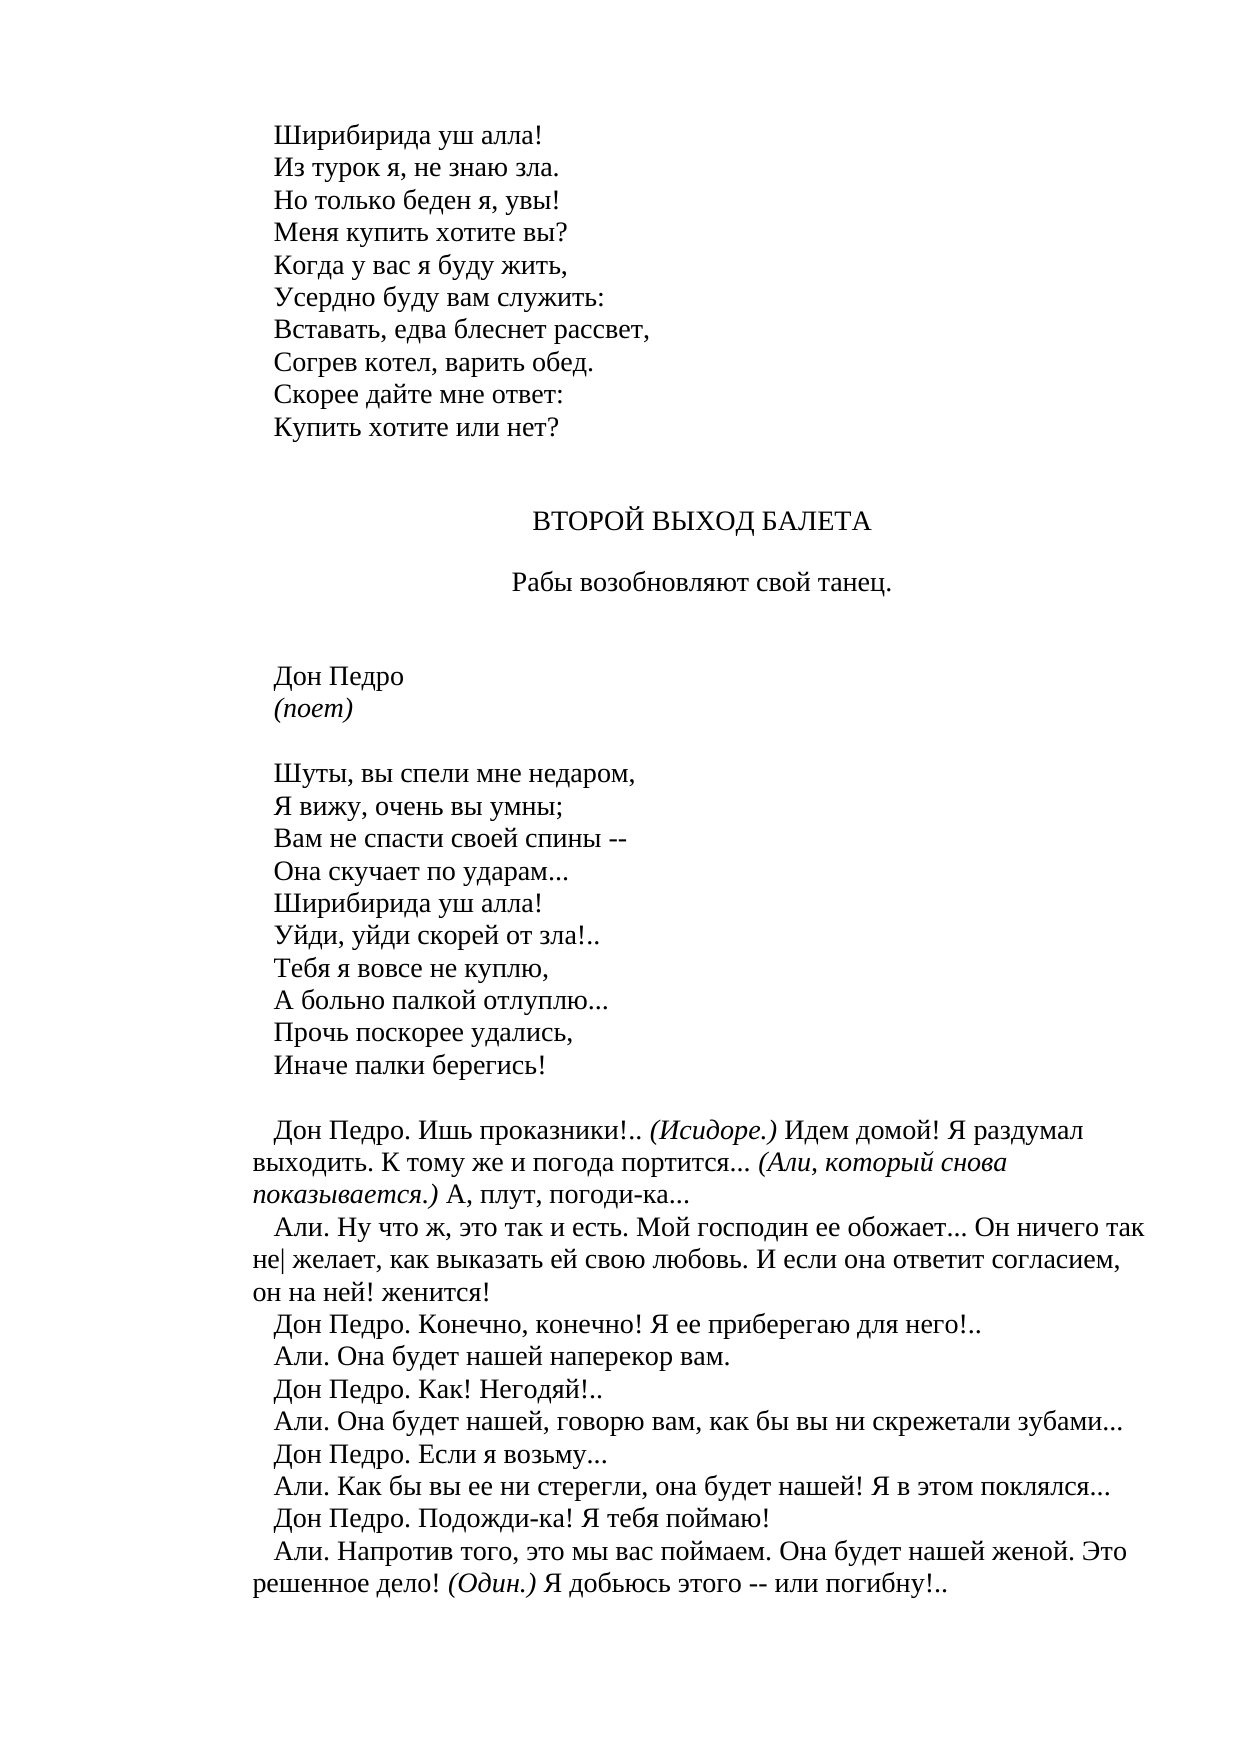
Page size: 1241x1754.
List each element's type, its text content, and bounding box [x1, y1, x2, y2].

text Но только беден я, увы! [252, 183, 1152, 215]
text Дон Педро. Как! Негодяй!.. [252, 1372, 1152, 1404]
text Дон Педро. Подожди-ка! Я тебя поймаю! [252, 1501, 1152, 1534]
text Когда у вас я буду жить, [252, 248, 1152, 280]
text Али. Напротив того, это мы вас поймаем. Она будет нашей женой. Это решенное дело! (Один.) Я добьюсь этого -- или погибну!.. [252, 1534, 1152, 1599]
text Дон Педро. Ишь проказники!.. (Исидоре.) Идем домой! Я раздумал выходить. К тому же и погода портится... (Али, который снова показывается.) А, плут, погоди-ка... [252, 1113, 1152, 1210]
text Али. Она будет нашей наперекор вам. [252, 1339, 1152, 1372]
text Из турок я, не знаю зла. [252, 151, 1152, 183]
text Дон Педро. Конечно, конечно! Я ее приберегаю для него!.. [252, 1307, 1152, 1339]
text Тебя я вовсе не куплю, [252, 951, 1152, 983]
text Ширибирида уш алла! [252, 118, 1152, 151]
text Согрев котел, варить обед. [252, 345, 1152, 377]
text Али. Ну что ж, это так и есть. Мой господин ее обожает... Он ничего так не| желает, как выказать ей свою любовь. И если она ответит согласием, он на ней! женится! [252, 1210, 1152, 1307]
text Уйди, уйди скорей от зла!.. [252, 918, 1152, 951]
text Шуты, вы спели мне недаром, [252, 756, 1152, 789]
text Рабы возобновляют свой танец. [252, 565, 1152, 598]
text Дон Педро [252, 659, 1152, 692]
text Ширибирида уш алла! [252, 886, 1152, 918]
text Меня купить хотите вы? [252, 215, 1152, 248]
text Вам не спасти своей спины -- [252, 821, 1152, 853]
text Я вижу, очень вы умны; [252, 789, 1152, 821]
text Али. Она будет нашей, говорю вам, как бы вы ни скрежетали зубами... [252, 1404, 1152, 1437]
text Купить хотите или нет? [252, 410, 1152, 442]
text Скорее дайте мне ответ: [252, 377, 1152, 410]
text Она скучает по ударам... [252, 853, 1152, 886]
text А больно палкой отлуплю... [252, 983, 1152, 1016]
text Вставать, едва блеснет рассвет, [252, 312, 1152, 345]
text Иначе палки берегись! [252, 1048, 1152, 1080]
text ВТОРОЙ ВЫХОД БАЛЕТА [252, 504, 1152, 536]
text Дон Педро. Если я возьму... [252, 1437, 1152, 1469]
text Али. Как бы вы ее ни стерегли, она будет нашей! Я в этом поклялся... [252, 1469, 1152, 1501]
text Прочь поскорее удались, [252, 1016, 1152, 1048]
text Усердно буду вам служить: [252, 280, 1152, 312]
text (поет) [252, 692, 1152, 724]
